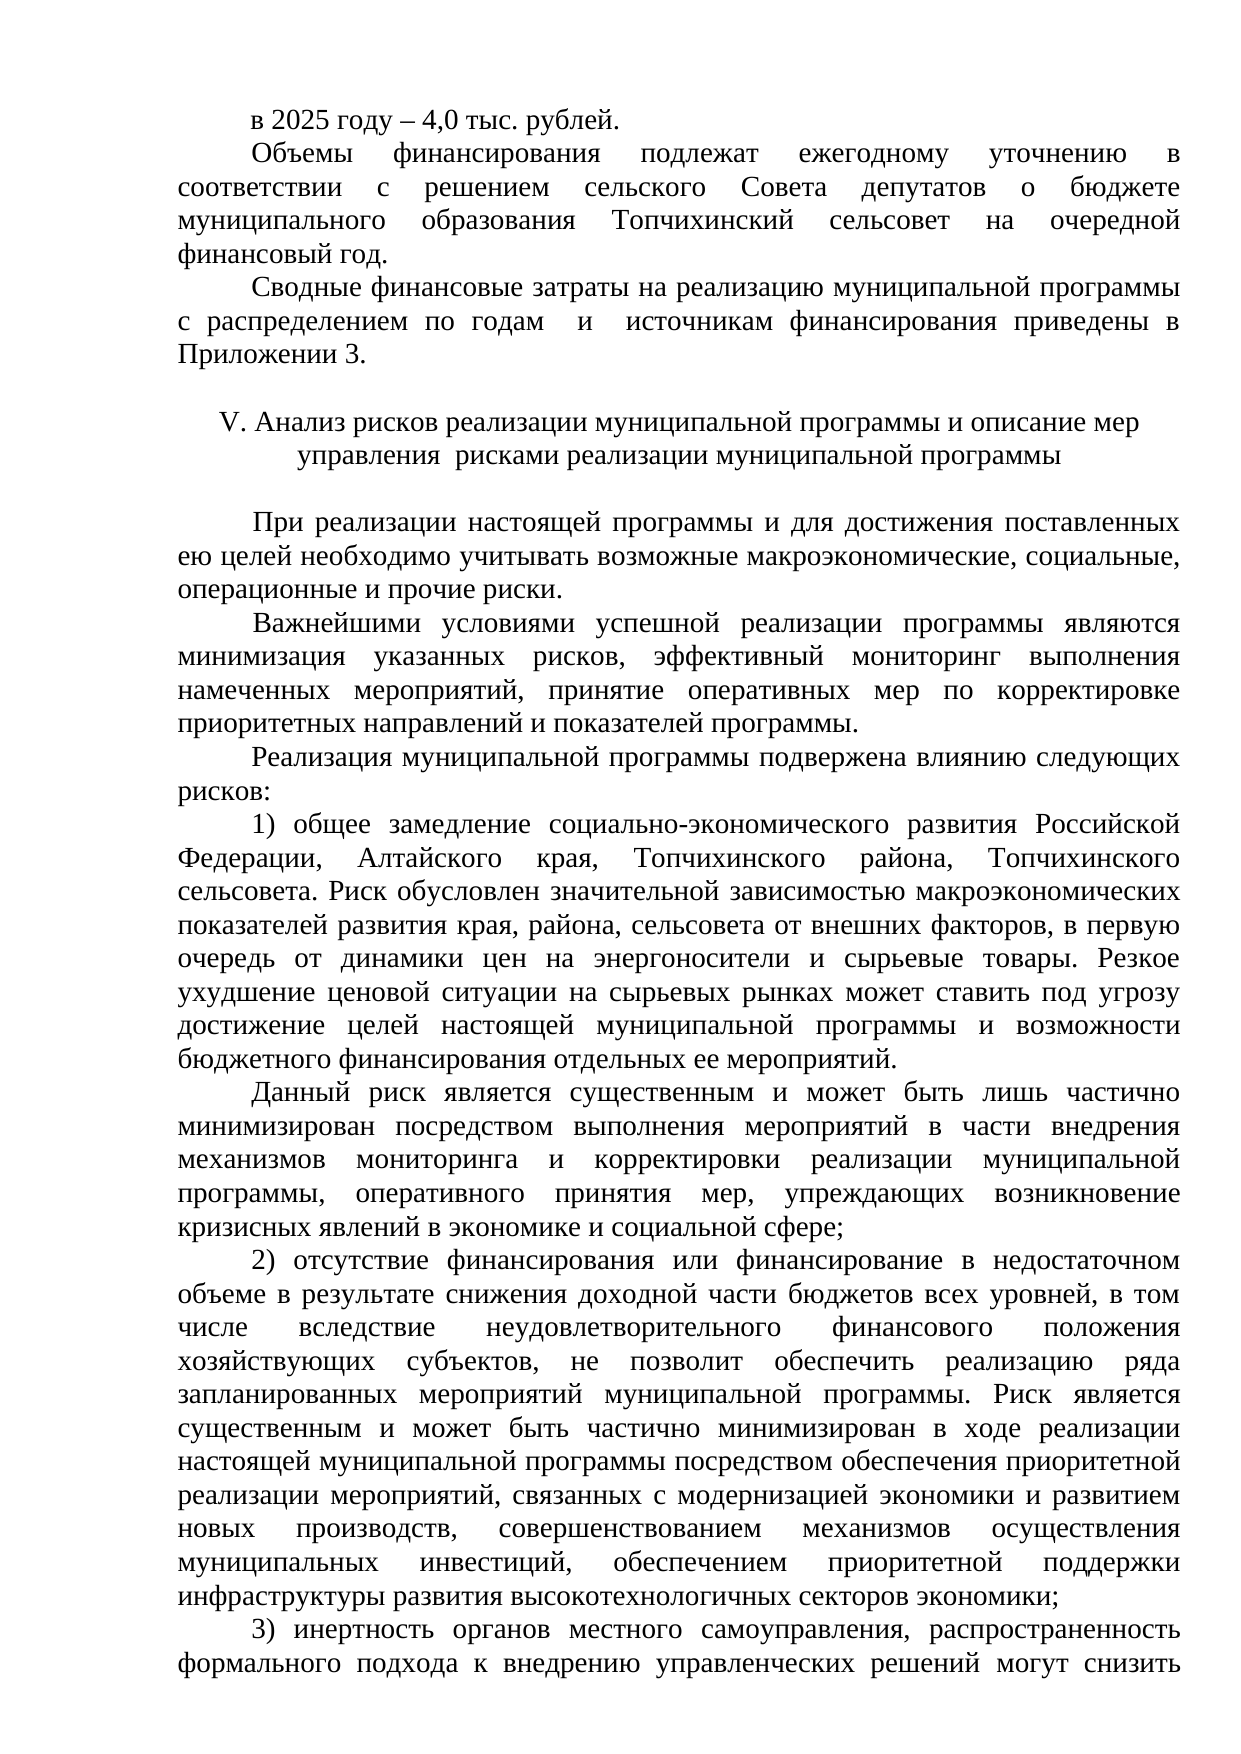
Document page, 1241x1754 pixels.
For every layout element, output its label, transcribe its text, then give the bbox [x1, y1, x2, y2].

text Данный риск является существенным и может быть лишь частично минимизирован посредством выполнения мероприятий в части внедрения механизмов мониторинга и корректировки реализации муниципальной программы, оперативного принятия мер, упреждающих возникновение кризисных явлений в экономике и социальной сфере; [177, 1074, 1181, 1242]
text Реализация муниципальной программы подвержена влиянию следующих рисков: [177, 739, 1181, 806]
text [177, 1611, 1181, 1678]
text Важнейшими условиями успешной реализации программы являются минимизация указанных рисков, эффективный мониторинг выполнения намеченных мероприятий, принятие оперативных мер по корректировке приоритетных направлений и показателей программы. [177, 605, 1181, 739]
text 1) общее замедление социально-экономического развития Российской Федерации, Алтайского края, Топчихинского района, Топчихинского сельсовета. Риск обусловлен значительной зависимостью макроэкономических показателей развития края, района, сельсовета от внешних факторов, в первую очередь от динамики цен на энергоносители и сырьевые товары. Резкое ухудшение ценовой ситуации на сырьевых рынках может ставить под угрозу достижение целей настоящей муниципальной программы и возможности бюджетного финансирования отдельных ее мероприятий. [177, 806, 1181, 1074]
text 2) отсутствие финансирования или финансирование в недостаточном объеме в результате снижения доходной части бюджетов всех уровней, в том числе вследствие неудовлетворительного финансового положения хозяйствующих субъектов, не позволит обеспечить реализацию ряда запланированных мероприятий муниципальной программы. Риск является существенным и может быть частично минимизирован в ходе реализации настоящей муниципальной программы посредством обеспечения приоритетной реализации мероприятий, связанных с модернизацией экономики и развитием новых производств, совершенствованием механизмов осуществления муниципальных инвестиций, обеспечением приоритетной поддержки инфраструктуры развития высокотехнологичных секторов экономики; [177, 1242, 1181, 1611]
text При реализации настоящей программы и для достижения поставленных ею целей необходимо учитывать возможные макроэкономические, социальные, операционные и прочие риски. [177, 504, 1181, 605]
text V. Анализ рисков реализации муниципальной программы и описание мер управления рисками реализации муниципальной программы [177, 404, 1181, 471]
text Сводные финансовые затраты на реализацию муниципальной программы с распределением по годам и источникам финансирования приведены в Приложении 3. [177, 269, 1181, 370]
text в 2025 году – 4,0 тыс. рублей. [177, 102, 1181, 135]
text Объемы финансирования подлежат ежегодному уточнению в соответствии с решением сельского Совета депутатов о бюджете муниципального образования Топчихинский сельсовет на очередной финансовый год. [177, 135, 1181, 269]
